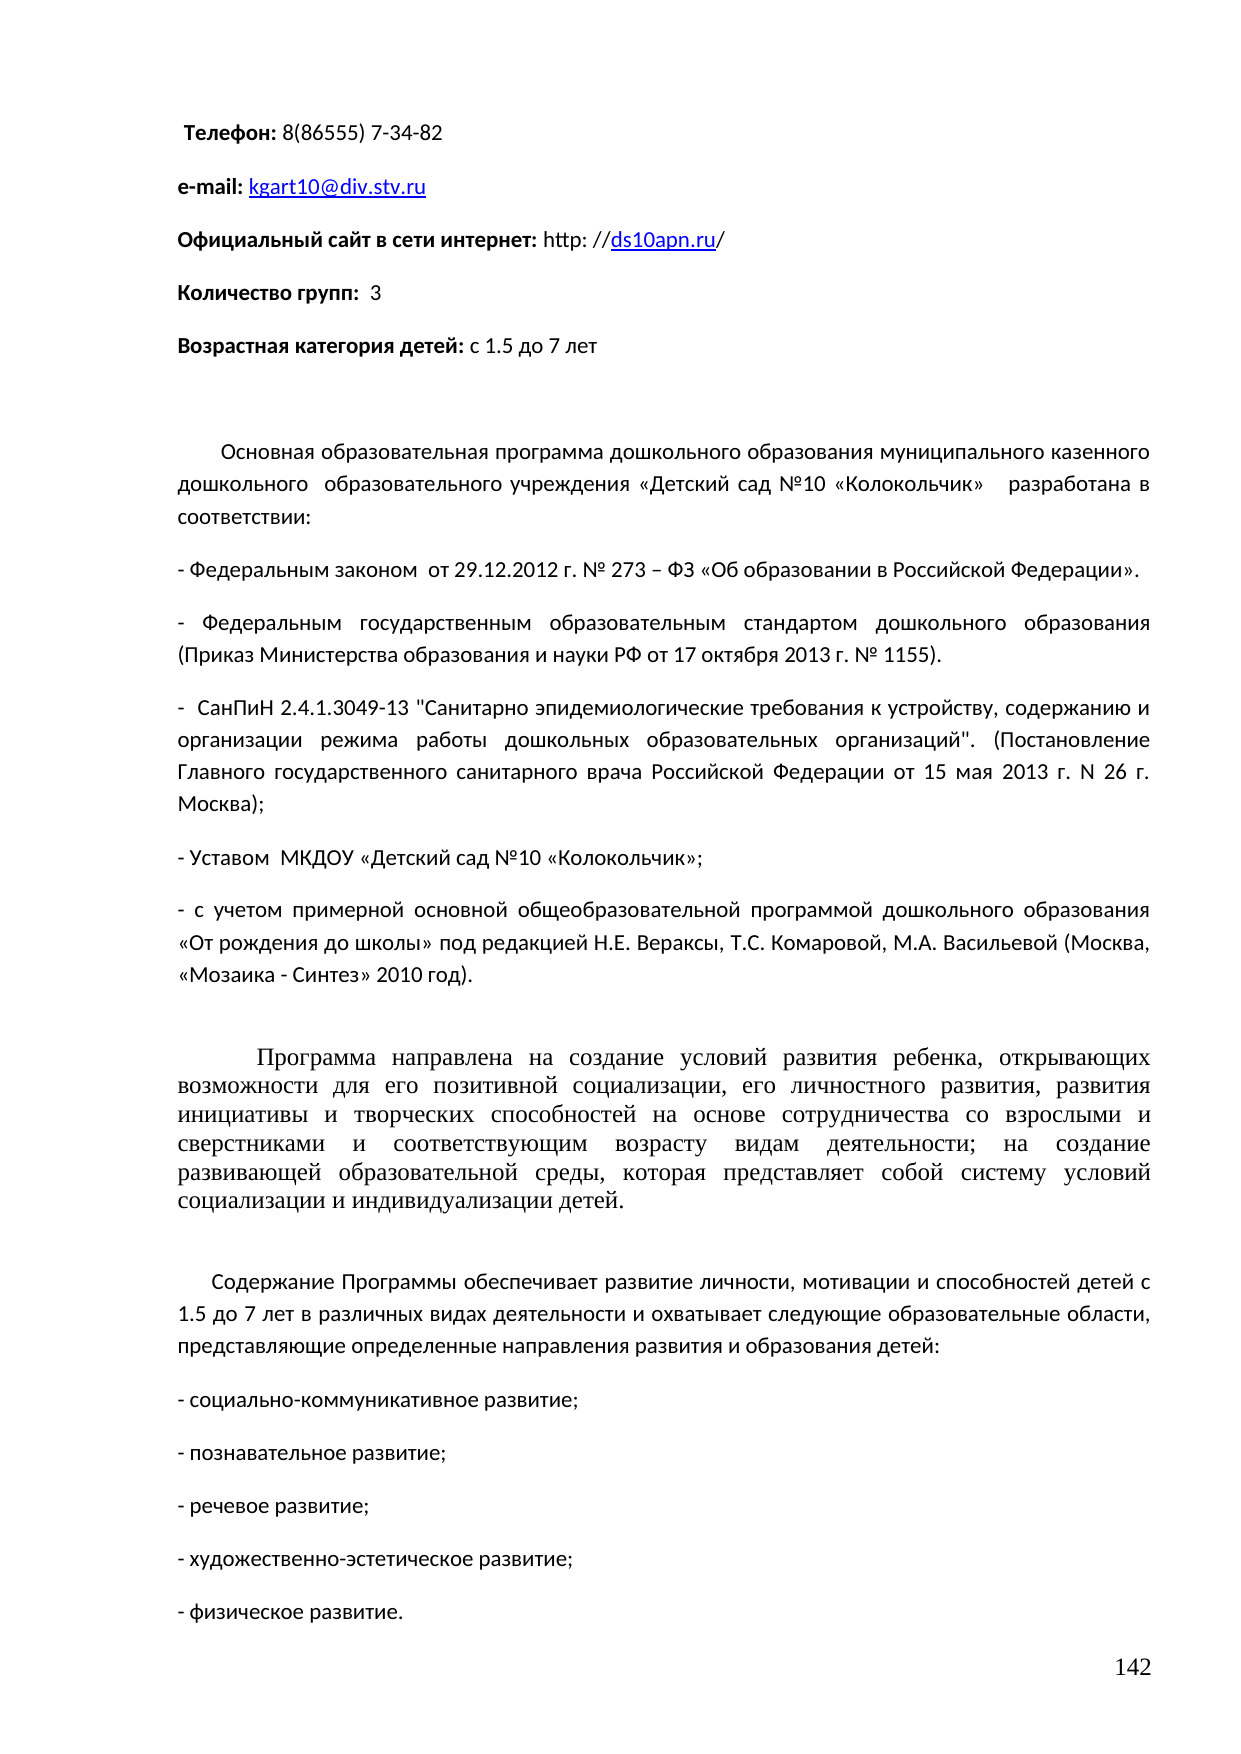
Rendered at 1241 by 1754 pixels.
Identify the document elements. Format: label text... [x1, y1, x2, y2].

text - физическое развитие. [177, 1597, 1152, 1625]
text Официальный сайт в сети интернет: http: //ds10apn.ru/ [177, 225, 1152, 253]
text - с учетом примерной основной общеобразовательной программой дошкольного образования «От рождения до школы» под редакцией Н.Е. Вераксы, Т.С. Комаровой, М.А. Васильевой (Москва, «Мозаика - Синтез» 2010 год). [177, 896, 1152, 988]
text - художественно-эстетическое развитие; [177, 1544, 1152, 1572]
text - Уставом МКДОУ «Детский сад №10 «Колокольчик»; [177, 843, 1152, 871]
text e-mail: kgart10@div.stv.ru [177, 172, 1152, 200]
text Основная образовательная программа дошкольного образования муниципального казенного дошкольного образовательного учреждения «Детский сад №10 «Колокольчик» разработана в соответствии: [177, 437, 1152, 530]
text Телефон: 8(86555) 7-34-82 [177, 118, 1152, 146]
text - СанПиН 2.4.1.3049-13 "Санитарно эпидемиологические требования к устройству, содержанию и организации режима работы дошкольных образовательных организаций". (Постановление Главного государственного санитарного врача Российской Федерации от 15 мая . N . Москва); [177, 693, 1152, 818]
text Возрастная категория детей: с 1.5 до 7 лет [177, 331, 1152, 359]
text Содержание Программы обеспечивает развитие личности, мотивации и способностей детей с 1.5 до 7 лет в различных видах деятельности и охватывает следующие образовательные области, представляющие определенные направления развития и образования детей: [177, 1267, 1152, 1360]
text - речевое развитие; [177, 1491, 1152, 1519]
text Программа направлена на создание условий развития ребенка, открывающих возможности для его позитивной социализации, его личностного развития, развития инициативы и творческих способностей на основе сотрудничества со взрослыми и сверстниками и соответствующим возрасту видам деятельности; на создание развивающей образовательной среды, которая представляет собой систему условий социализации и индивидуализации детей. [177, 1042, 1152, 1214]
text - Федеральным законом от 29.12.2012 г. № 273 – ФЗ «Об образовании в Российской Федерации». [177, 555, 1152, 583]
text Количество групп: 3 [177, 278, 1152, 306]
text - Федеральным государственным образовательным стандартом дошкольного образования (Приказ Министерства образования и науки РФ от 17 октября . № 1155). [177, 608, 1152, 668]
text - познавательное развитие; [177, 1438, 1152, 1466]
text - социально-коммуникативное развитие; [177, 1385, 1152, 1413]
